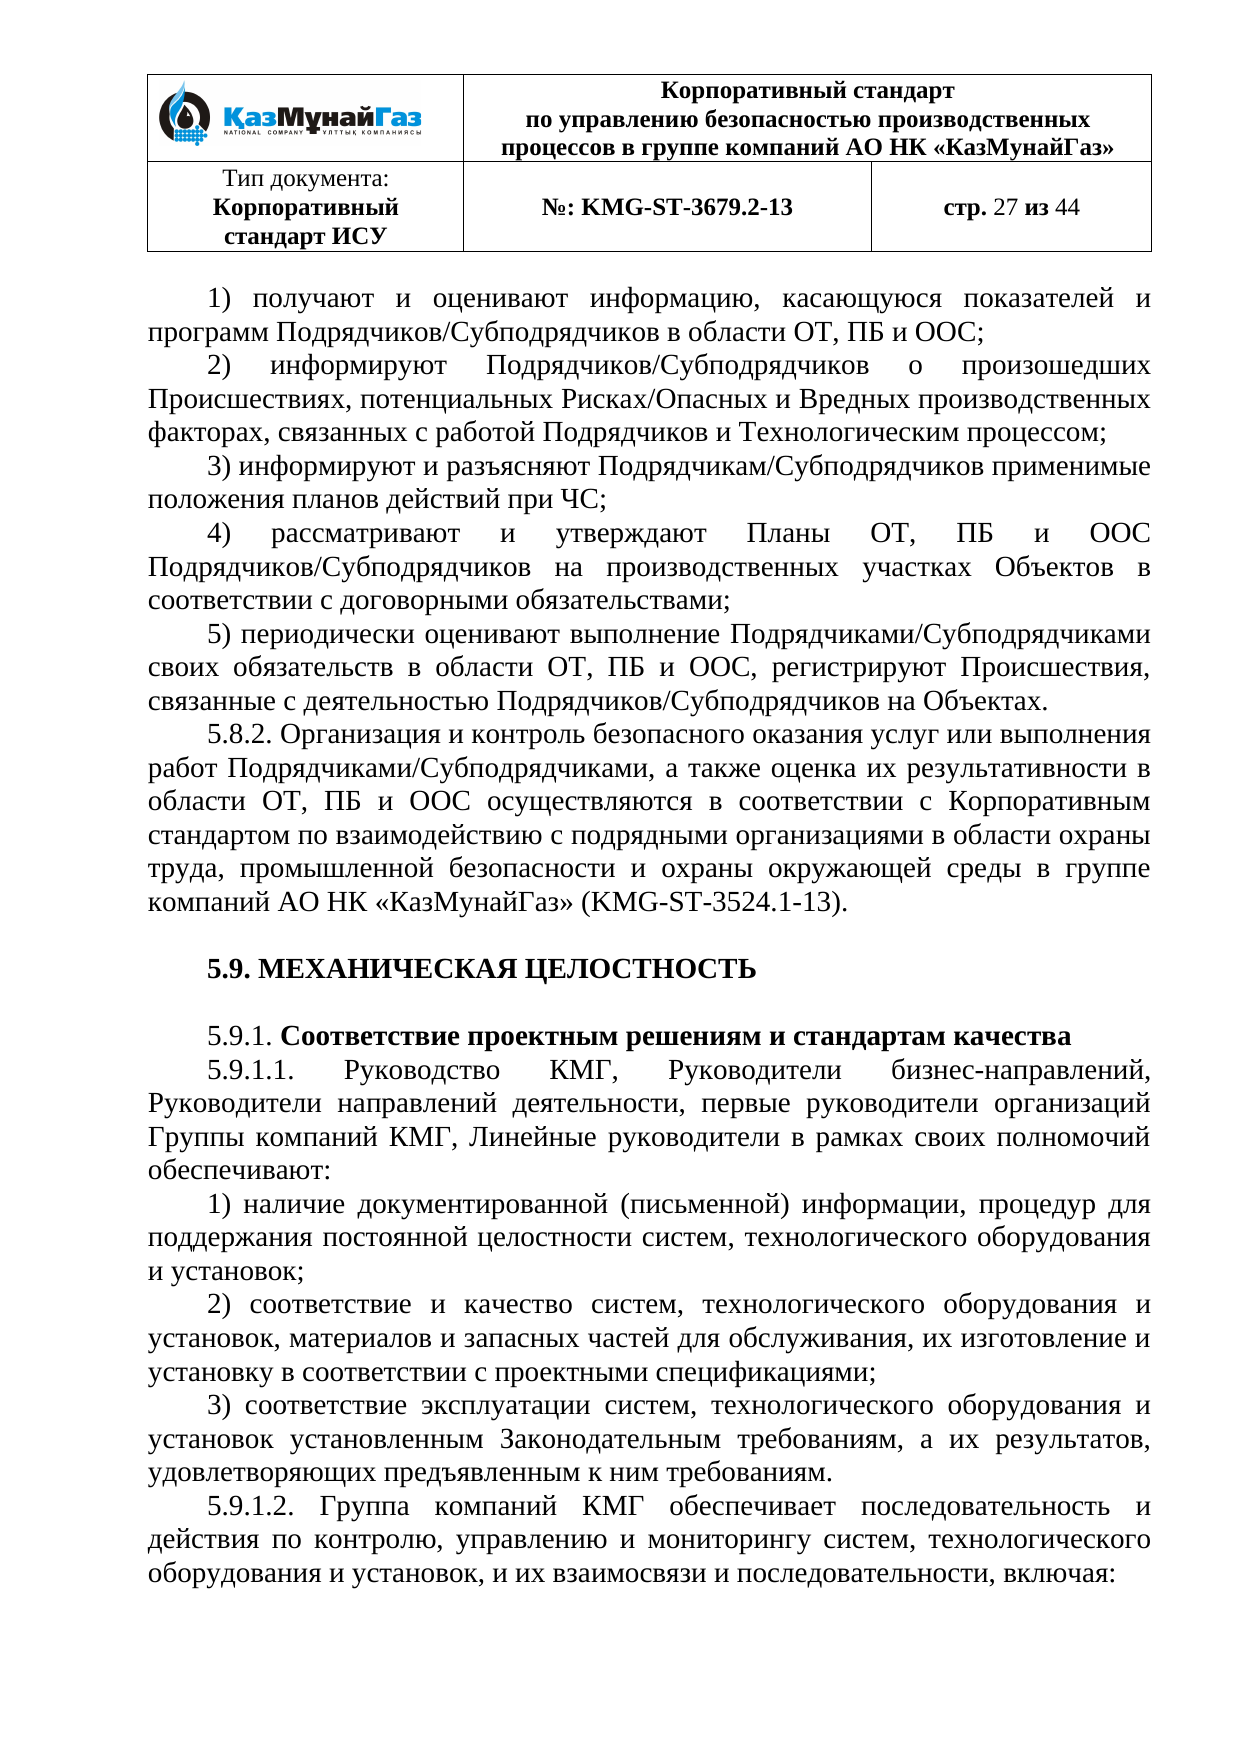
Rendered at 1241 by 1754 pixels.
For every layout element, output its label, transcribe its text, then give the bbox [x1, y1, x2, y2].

text 5.9. МЕХАНИЧЕСКАЯ ЦЕЛОСТНОСТЬ [148, 951, 1152, 985]
text 5.9.1.2. Группа компаний КМГ обеспечивает последовательность и действия по контролю, управлению и мониторингу систем, технологического оборудования и установок, и их взаимосвязи и последовательности, включая: [148, 1488, 1152, 1588]
text 5.9.1.1. Руководство КМГ, Руководители бизнес-направлений, Руководители направлений деятельности, первые руководители организаций Группы компаний КМГ, Линейные руководители в рамках своих полномочий обеспечивают: [148, 1052, 1152, 1186]
text 2) информируют Подрядчиков/Субподрядчиков о произошедших Происшествиях, потенциальных Рисках/Опасных и Вредных производственных факторах, связанных с работой Подрядчиков и Технологическим процессом; [148, 347, 1152, 448]
text 5.8.2. Организация и контроль безопасного оказания услуг или выполнения работ Подрядчиками/Субподрядчиками, а также оценка их результативности в области ОТ, ПБ и ООС осуществляются в соответствии с Корпоративным стандартом по взаимодействию с подрядными организациями в области охраны труда, промышленной безопасности и охраны окружающей среды в группе компаний АО НК «КазМунайГаз» (KMG-ST-3524.1-13). [148, 716, 1152, 918]
text 1) получают и оценивают информацию, касающуюся показателей и программ Подрядчиков/Субподрядчиков в области ОТ, ПБ и ООС; [148, 280, 1152, 347]
text 3) соответствие эксплуатации систем, технологического оборудования и установок установленным Законодательным требованиям, а их результатов, удовлетворяющих предъявленным к ним требованиям. [148, 1387, 1152, 1488]
text 3) информируют и разъясняют Подрядчикам/Субподрядчиков применимые положения планов действий при ЧС; [148, 448, 1152, 515]
text 5) периодически оценивают выполнение Подрядчиками/Субподрядчиками своих обязательств в области ОТ, ПБ и ООС, регистрируют Происшествия, связанные с деятельностью Подрядчиков/Субподрядчиков на Объектах. [148, 616, 1152, 716]
picture [159, 80, 422, 146]
text 5.9.1. Соответствие проектным решениям и стандартам качества [148, 1018, 1152, 1052]
text 2) соответствие и качество систем, технологического оборудования и установок, материалов и запасных частей для обслуживания, их изготовление и установку в соответствии с проектными спецификациями; [148, 1287, 1152, 1387]
text 4) рассматривают и утверждают Планы ОТ, ПБ и ООС Подрядчиков/Субподрядчиков на производственных участках Объектов в соответствии с договорными обязательствами; [148, 515, 1152, 616]
text 1) наличие документированной (письменной) информации, процедур для поддержания постоянной целостности систем, технологического оборудования и установок; [148, 1186, 1152, 1287]
